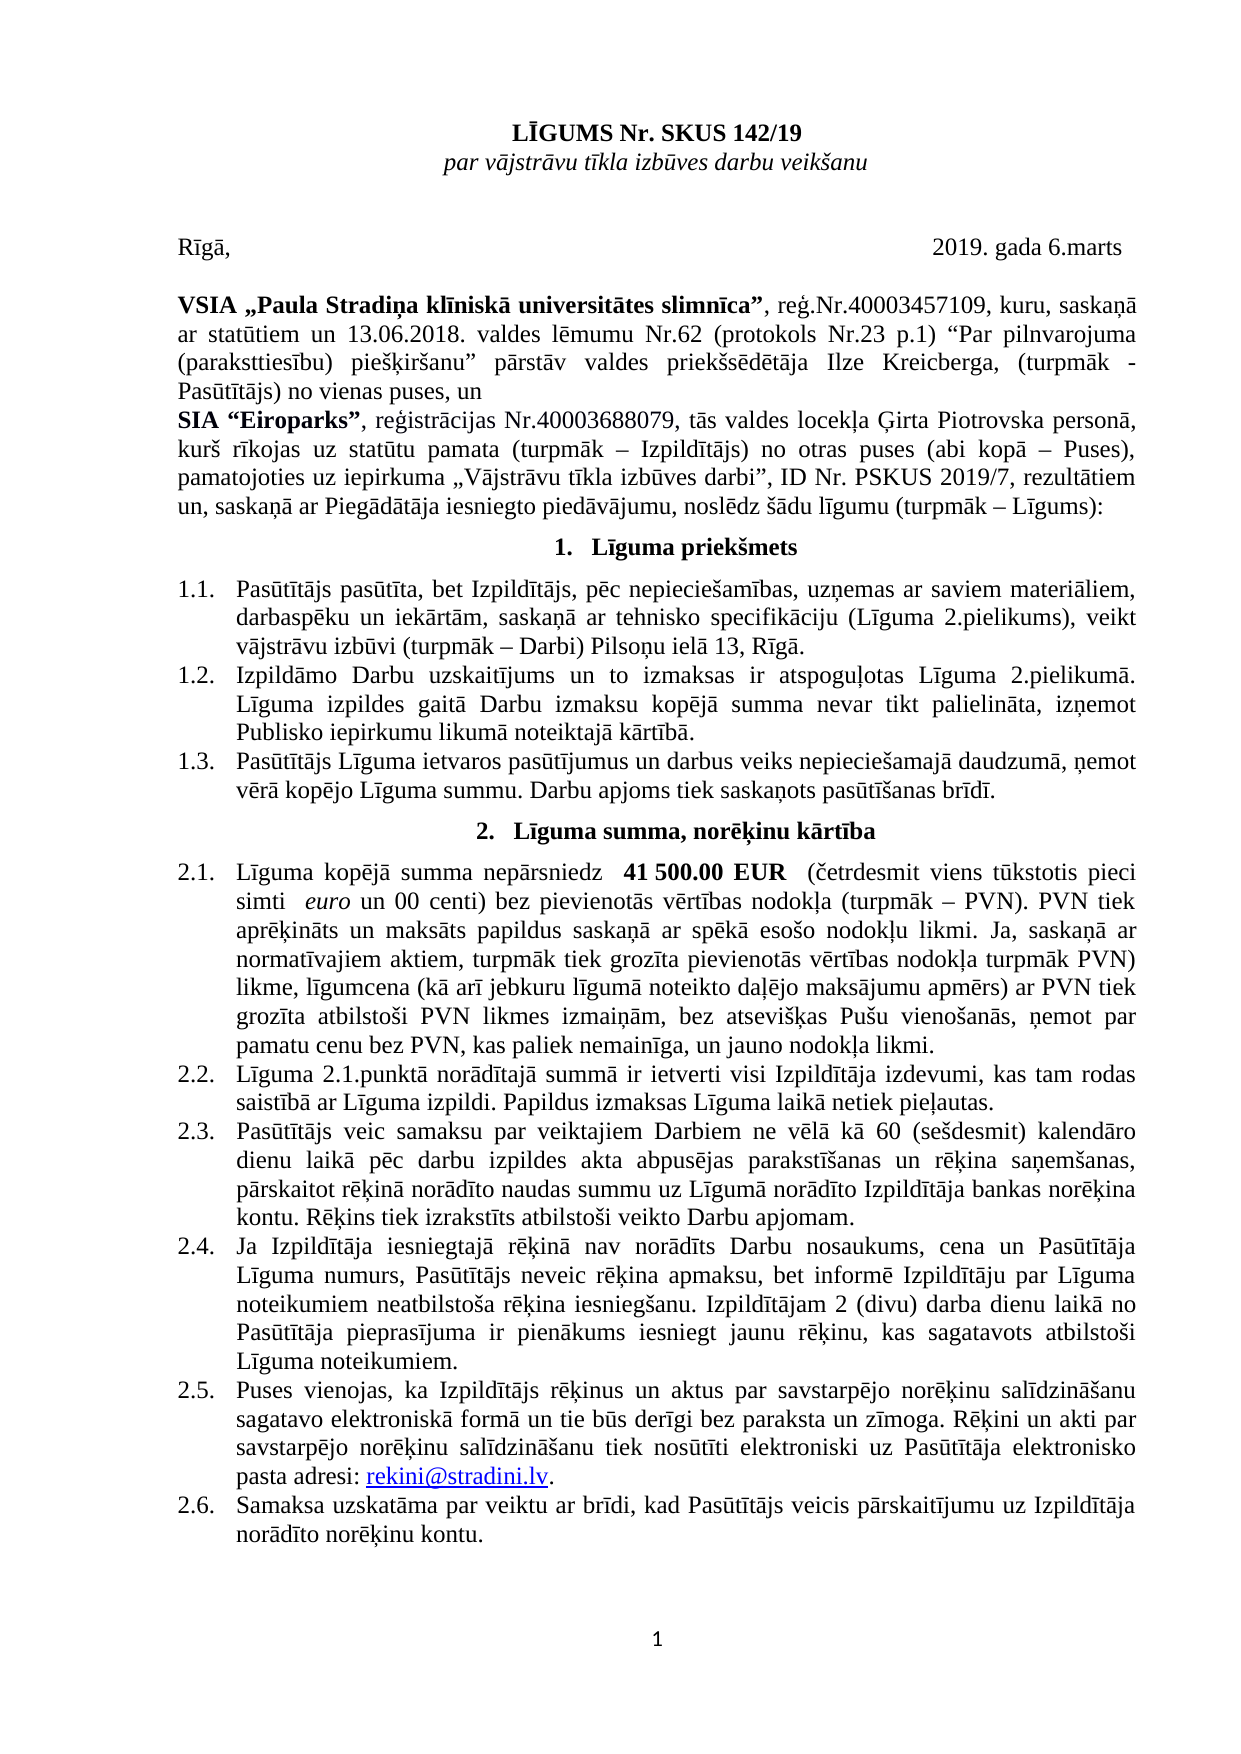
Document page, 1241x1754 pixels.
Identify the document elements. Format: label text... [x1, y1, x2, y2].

list Pasūtītājs pasūtīta, bet Izpildītājs, pēc nepieciešamības, uzņemas ar saviem materiāliem, darbaspēku un iekārtām, saskaņā ar tehnisko specifikāciju (Līguma 2.pielikums), veikt vājstrāvu izbūvi (turpmāk – Darbi) Pilsoņu ielā 13, Rīgā. [177, 574, 1137, 660]
text par vājstrāvu tīkla izbūves darbu veikšanu [177, 147, 1137, 176]
list Samaksa uzskatāma par veiktu ar brīdi, kad Pasūtītājs veicis pārskaitījumu uz Izpildītāja norādīto norēķinu kontu. [177, 1490, 1137, 1547]
list Pasūtītājs Līguma ietvaros pasūtījumus un darbus veiks nepieciešamajā daudzumā, ņemot vērā kopējo Līguma summu. Darbu apjoms tiek saskaņots pasūtīšanas brīdī. [177, 746, 1137, 804]
list Līguma kopējā summa nepārsniedz 41 500.00 EUR (četrdesmit viens tūkstotis pieci simti euro un 00 centi) bez pievienotās vērtības nodokļa (turpmāk – PVN). PVN tiek aprēķināts un maksāts papildus saskaņā ar spēkā esošo nodokļu likmi. Ja, saskaņā ar normatīvajiem aktiem, turpmāk tiek grozīta pievienotās vērtības nodokļa turpmāk PVN) likme, līgumcena (kā arī jebkuru līgumā noteikto daļējo maksājumu apmērs) ar PVN tiek grozīta atbilstoši PVN likmes izmaiņām, bez atsevišķas Pušu vienošanās, ņemot par pamatu cenu bez PVN, kas paliek nemainīga, un jauno nodokļa likmi. [177, 857, 1137, 1059]
list Līguma summa, norēķinu kārtība [215, 816, 1137, 845]
list Pasūtītājs veic samaksu par veiktajiem Darbiem ne vēlā kā 60 (sešdesmit) kalendāro dienu laikā pēc darbu izpildes akta abpusējas parakstīšanas un rēķina saņemšanas, pārskaitot rēķinā norādīto naudas summu uz Līgumā norādīto Izpildītāja bankas norēķina kontu. Rēķins tiek izrakstīts atbilstoši veikto Darbu apjomam. [177, 1116, 1137, 1231]
list Līguma priekšmets [215, 532, 1137, 561]
list Līguma 2.1.punktā norādītajā summā ir ietverti visi Izpildītāja izdevumi, kas tam rodas saistībā ar Līguma izpildi. Papildus izmaksas Līguma laikā netiek pieļautas. [177, 1059, 1137, 1116]
list Ja Izpildītāja iesniegtajā rēķinā nav norādīts Darbu nosaukums, cena un Pasūtītāja Līguma numurs, Pasūtītājs neveic rēķina apmaksu, bet informē Izpildītāju par Līguma noteikumiem neatbilstoša rēķina iesniegšanu. Izpildītājam 2 (divu) darba dienu laikā no Pasūtītāja pieprasījuma ir pienākums iesniegt jaunu rēķinu, kas sagatavots atbilstoši Līguma noteikumiem. [177, 1231, 1137, 1375]
text LĪGUMS Nr. SKUS 142/19 [177, 118, 1137, 147]
text VSIA „Paula Stradiņa klīniskā universitātes slimnīca”, reģ.Nr.40003457109, kuru, saskaņā ar statūtiem un 13.06.2018. valdes lēmumu Nr.62 (protokols Nr.23 p.1) “Par pilnvarojuma (paraksttiesību) piešķiršanu” pārstāv valdes priekšsēdētāja Ilze Kreicberga, (turpmāk - Pasūtītājs) no vienas puses, un [177, 290, 1137, 405]
list Izpildāmo Darbu uzskaitījums un to izmaksas ir atspoguļotas Līguma 2.pielikumā. Līguma izpildes gaitā Darbu izmaksu kopējā summa nevar tikt palielināta, izņemot Publisko iepirkumu likumā noteiktajā kārtībā. [177, 660, 1137, 746]
list Puses vienojas, ka Izpildītājs rēķinus un aktus par savstarpējo norēķinu salīdzināšanu sagatavo elektroniskā formā un tie būs derīgi bez paraksta un zīmoga. Rēķini un akti par savstarpējo norēķinu salīdzināšanu tiek nosūtīti elektroniski uz Pasūtītāja elektronisko pasta adresi: rekini@stradini.lv. [177, 1375, 1137, 1490]
text SIA “Eiroparks”, reģistrācijas Nr.40003688079, tās valdes locekļa Ģirta Piotrovska personā, kurš rīkojas uz statūtu pamata (turpmāk – Izpildītājs) no otras puses (abi kopā – Puses), pamatojoties uz iepirkuma „Vājstrāvu tīkla izbūves darbi”, ID Nr. PSKUS 2019/7, rezultātiem un, saskaņā ar Piegādātāja iesniegto piedāvājumu, noslēdz šādu līgumu (turpmāk – Līgums): [177, 405, 1137, 520]
text Rīgā, 2019. gada 6.marts [177, 232, 1137, 261]
